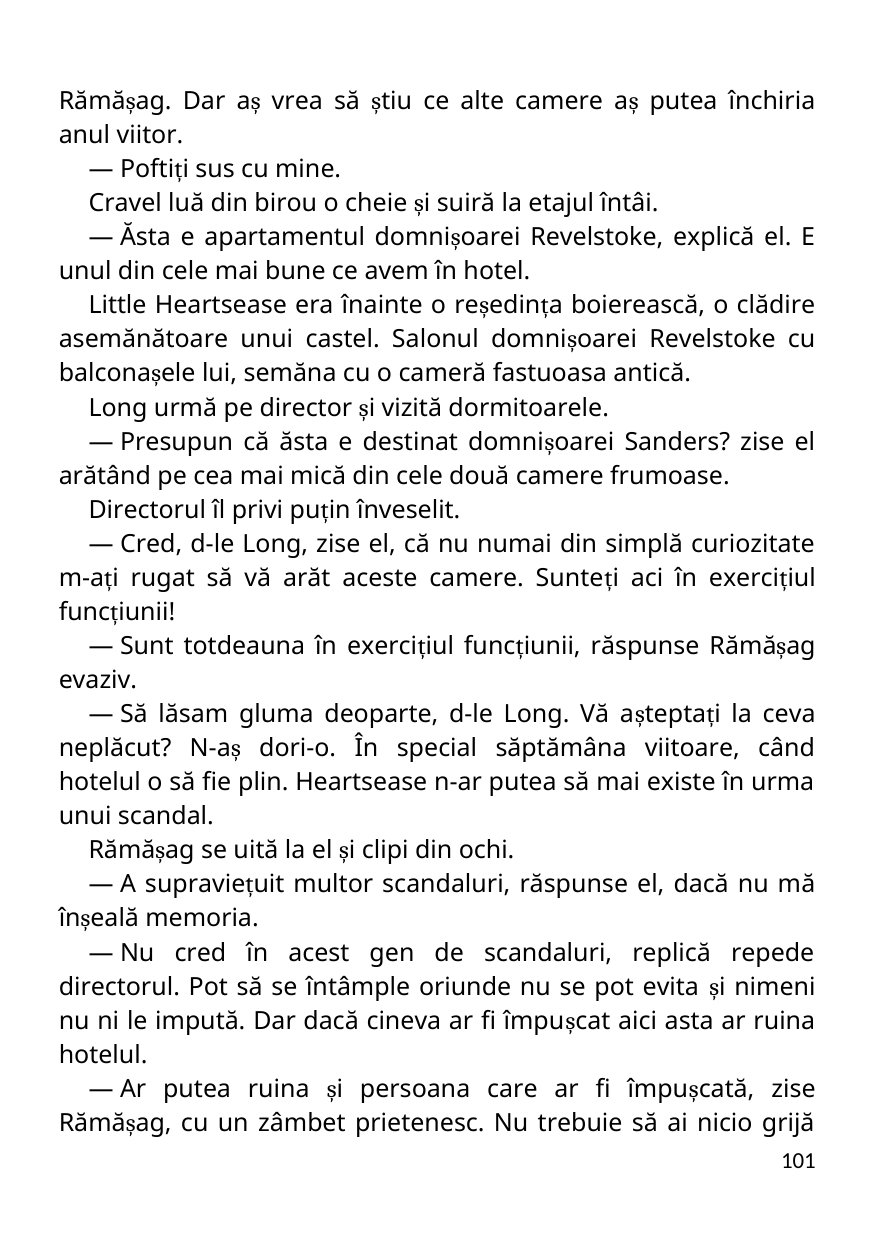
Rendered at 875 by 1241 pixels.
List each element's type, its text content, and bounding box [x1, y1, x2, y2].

text — Cred, d-le Long, zise el, că nu numai din simplă curiozitate m-ați rugat să vă arăt aceste camere. Sunteți aci în exercițiul funcțiunii! [58, 525, 816, 628]
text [58, 1070, 816, 1138]
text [58, 83, 816, 151]
text — Nu cred în acest gen de scandaluri, replică repede directorul. Pot să se întâmple oriunde nu se pot evita și nimeni nu ni le impută. Dar dacă cineva ar fi împușcat aici asta ar ruina hotelul. [58, 934, 816, 1070]
text Cravel luă din birou o cheie și suiră la etajul întâi. [58, 185, 816, 219]
text — Poftiți sus cu mine. [58, 151, 816, 185]
text — Să lăsam gluma deoparte, d-le Long. Vă așteptați la ceva neplăcut? N-aș dori-o. În special săptămâna viitoare, când hotelul o să fie plin. Heartsease n-ar putea să mai existe în urma unui scandal. [58, 696, 816, 832]
text Directorul îl privi puțin înveselit. [58, 491, 816, 525]
text — Sunt totdeauna în exercițiul funcțiunii, răspunse Rămășag evaziv. [58, 628, 816, 696]
text — Presupun că ăsta e destinat domnișoarei Sanders? zise el arătând pe cea mai mică din cele două camere frumoase. [58, 423, 816, 491]
text Rămășag se uită la el și clipi din ochi. [58, 832, 816, 866]
text Little Heartsease era înainte o reședința boierească, o clădire asemănătoare unui castel. Salonul domnișoarei Revelstoke cu balconașele lui, semăna cu o cameră fastuoasa antică. [58, 287, 816, 389]
text — Ăsta e apartamentul domnișoarei Revelstoke, explică el. E unul din cele mai bune ce avem în hotel. [58, 219, 816, 287]
text Long urmă pe director și vizită dormitoarele. [58, 389, 816, 423]
text — A supraviețuit multor scandaluri, răspunse el, dacă nu mă înșeală memoria. [58, 866, 816, 934]
